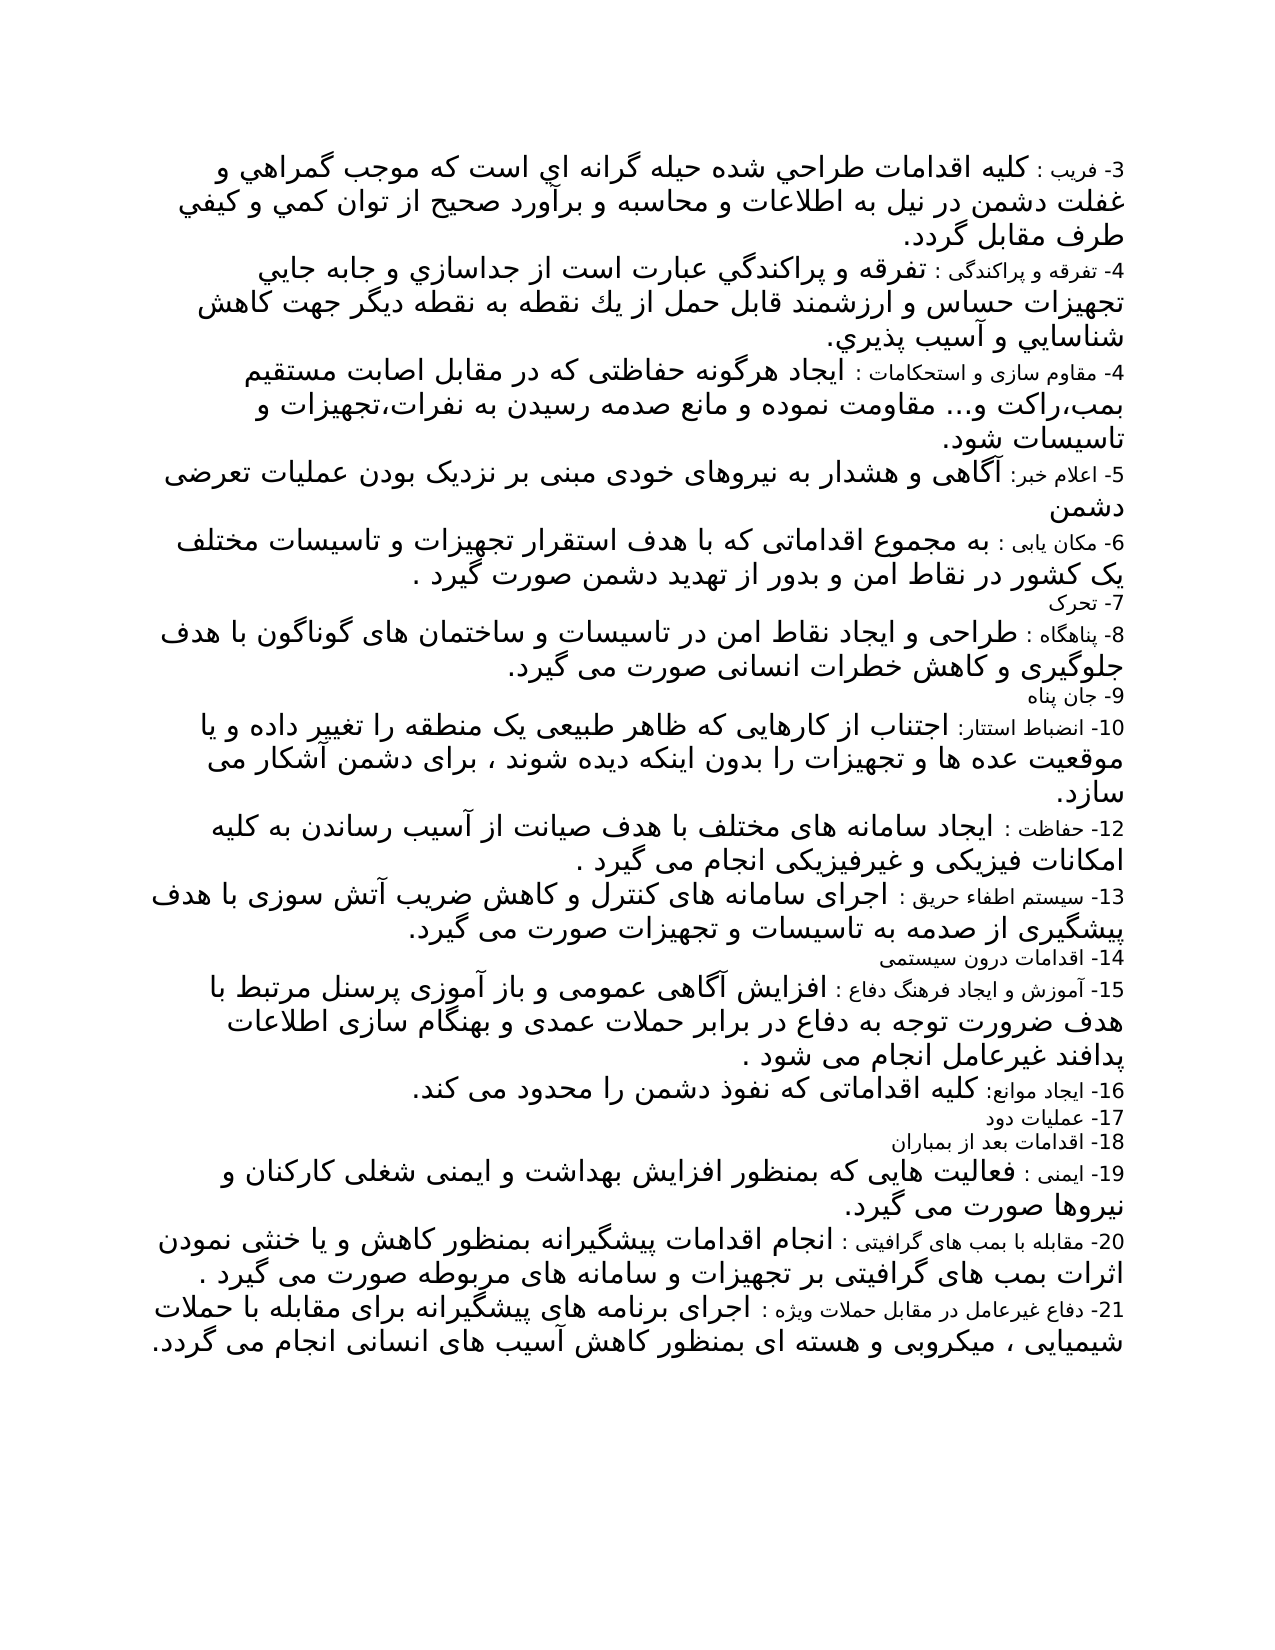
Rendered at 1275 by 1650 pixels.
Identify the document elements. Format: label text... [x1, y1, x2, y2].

text 4- تفرقه و پراکندگی : تفرقه و پراكندگي عبارت است از جداسازي و جابه جايي تجهيزات حساس و ارزشمند قابل حمل از يك نقطه به نقطه ديگر جهت كاهش شناسايي و آسيب پذيري. [150, 252, 1125, 354]
text 12- حفاظت : ایجاد سامانه های مختلف با هدف صیانت از آسیب رساندن به کلیه امکانات فیزیکی و غیرفیزیکی انجام می گیرد . [150, 810, 1125, 878]
text 21- دفاع غیرعامل در مقابل حملات ویژه : اجرای برنامه های پیشگیرانه برای مقابله با حملات شیمیایی ، میکروبی و هسته ای بمنظور کاهش آسیب های انسانی انجام می گردد. [150, 1290, 1125, 1358]
text 10- انضباط استتار: اجتناب از کارهایی که ظاهر طبیعی یک منطقه را تغییر داده و یا موقعیت عده ها و تجهیزات را بدون اینکه دیده شوند ، برای دشمن آشکار می سازد. [150, 708, 1125, 810]
text 4- مقاوم سازی و استحکامات : ایجاد هرگونه حفاظتی که در مقابل اصابت مستقیم بمب،راکت و... مقاومت نموده و مانع صدمه رسیدن به نفرات،تجهیزات و تاسیسات شود. [150, 354, 1125, 456]
text 6- مکان یابی : به مجموع اقداماتی که با هدف استقرار تجهیزات و تاسیسات مختلف یک کشور در نقاط امن و بدور از تهدید دشمن صورت گیرد . [150, 523, 1125, 591]
text 15- آموزش و ایجاد فرهنگ دفاع : افزایش آگاهی عمومی و باز آموزی پرسنل مرتبط با هدف ضرورت توجه به دفاع در برابر حملات عمدی و بهنگام سازی اطلاعات پدافند غیرعامل انجام می شود . [150, 970, 1125, 1072]
text 13- سیستم اطفاء حریق : اجرای سامانه های کنترل و کاهش ضریب آتش سوزی با هدف پیشگیری از صدمه به تاسیسات و تجهیزات صورت می گیرد. [150, 878, 1125, 946]
text 7- تحرک [150, 591, 1125, 616]
text 3- فریب : كليه اقدامات طراحي شده حيله گرانه اي است كه موجب گمراهي و غفلت دشمن در نيل به اطلاعات و محاسبه و برآورد صحيح از توان كمي و كيفي طرف مقابل گردد. [150, 150, 1125, 252]
text 18- اقدامات بعد از بمباران [150, 1130, 1125, 1154]
text 16- ایجاد موانع: کلیه اقداماتی که نفوذ دشمن را محدود می کند. [150, 1072, 1125, 1106]
text 20- مقابله با بمب های گرافیتی : انجام اقدامات پیشگیرانه بمنظور کاهش و یا خنثی نمودن اثرات بمب های گرافیتی بر تجهیزات و سامانه های مربوطه صورت می گیرد . [150, 1222, 1125, 1290]
text 5- اعلام خبر: آگاهی و هشدار به نیروهای خودی مبنی بر نزدیک بودن عملیات تعرضی دشمن [150, 456, 1125, 523]
text 14- اقدامات درون سیستمی [150, 946, 1125, 970]
text 17- عملیات دود [150, 1106, 1125, 1130]
text 8- پناهگاه : طراحی و ایجاد نقاط امن در تاسیسات و ساختمان های گوناگون با هدف جلوگیری و کاهش خطرات انسانی صورت می گیرد. [150, 616, 1125, 684]
text 9- جان پناه [150, 684, 1125, 708]
text 19- ایمنی : فعالیت هایی که بمنظور افزایش بهداشت و ایمنی شغلی کارکنان و نیروها صورت می گیرد. [150, 1154, 1125, 1222]
